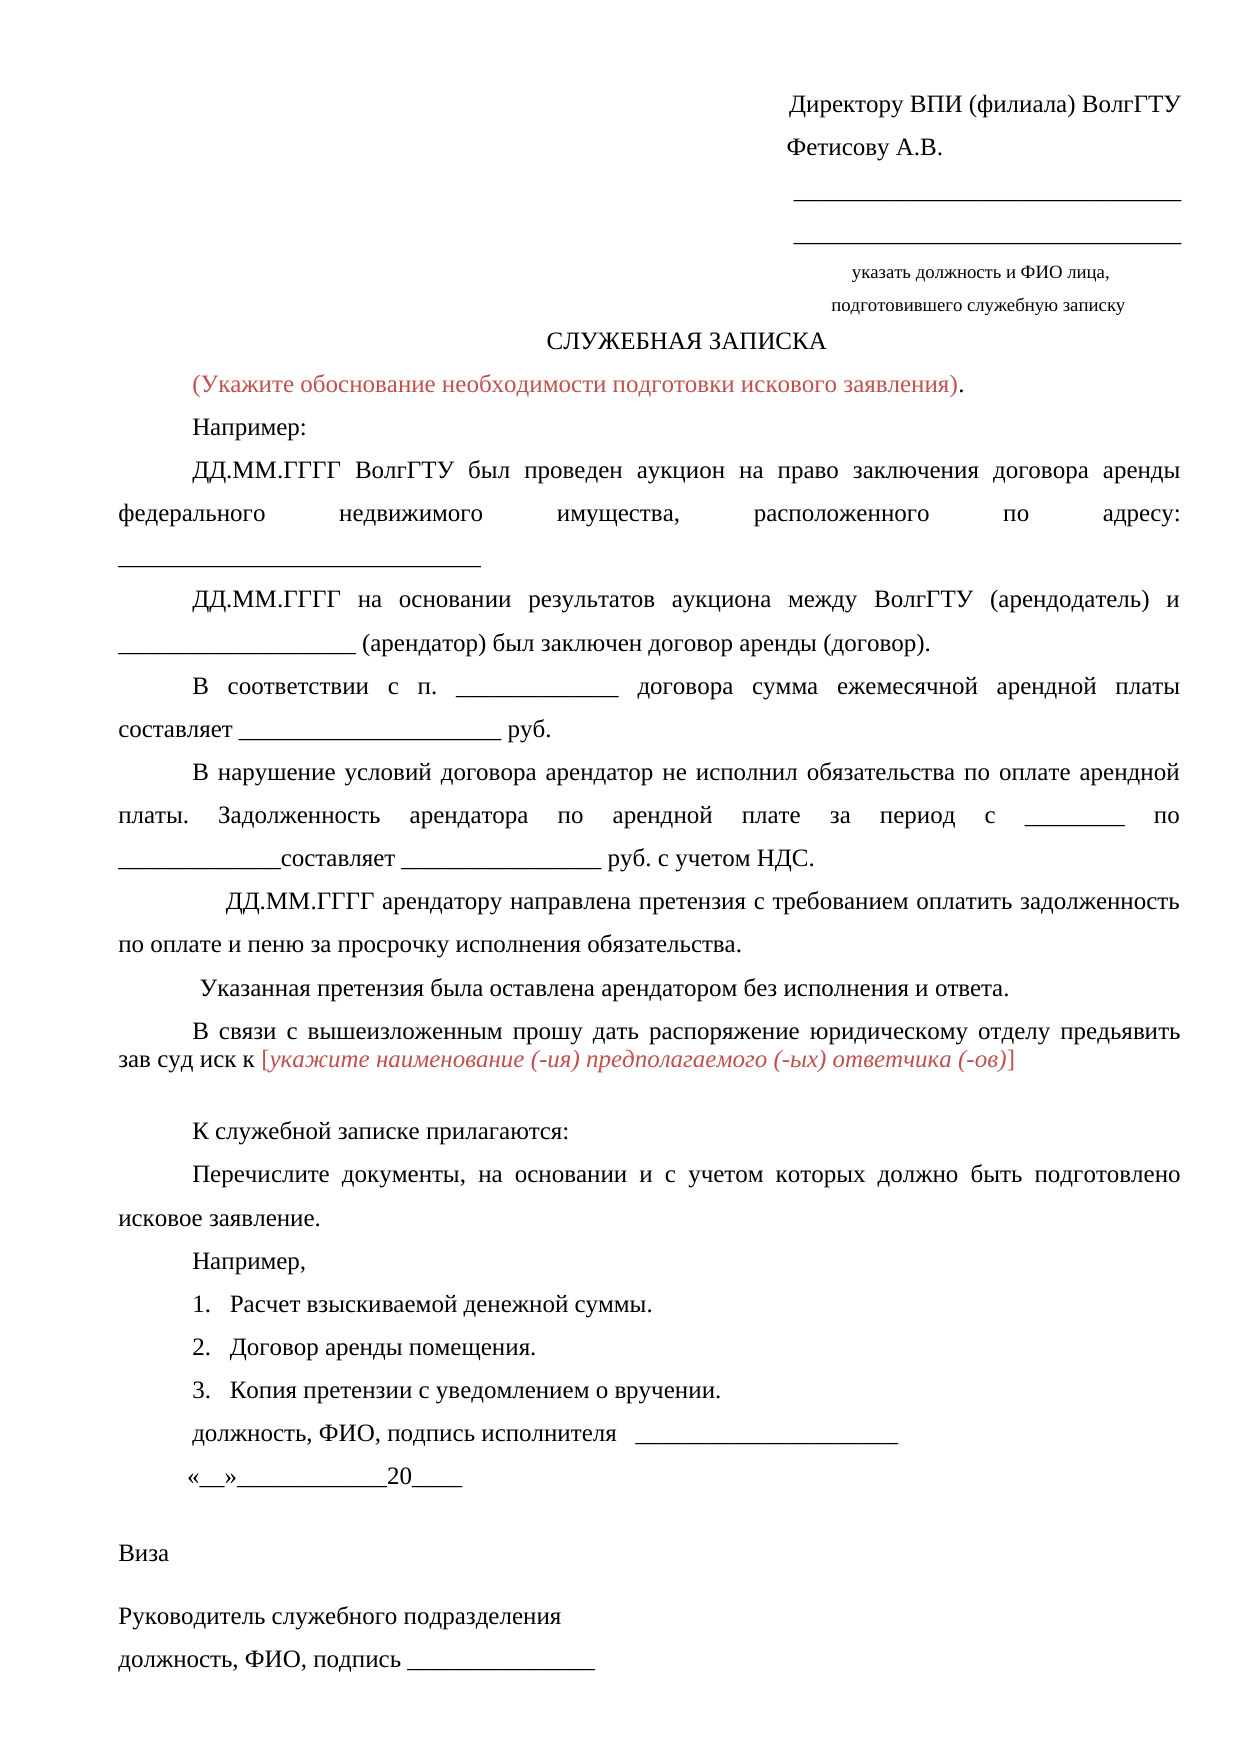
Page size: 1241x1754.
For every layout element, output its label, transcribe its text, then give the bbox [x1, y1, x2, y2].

text ДД.ММ.ГГГГ арендатору направлена претензия с требованием оплатить задолженность по оплате и пеню за просрочку исполнения обязательства. [118, 886, 1181, 958]
text подготовившего служебную записку [118, 293, 1181, 315]
text СЛУЖЕБНАЯ ЗАПИСКА [118, 326, 1181, 354]
title Например, [118, 1246, 1181, 1274]
text (Укажите обоснование необходимости подготовки искового заявления). [118, 369, 1181, 398]
text Директору ВПИ (филиала) ВолгГТУ [118, 89, 1181, 117]
title В связи с вышеизложенным прошу дать распоряжение юридическому отделу предьявить зав суд иск к [118, 1016, 1181, 1073]
text Указанная претензия была оставлена арендатором без исполнения и ответа. [118, 973, 1181, 1001]
text В соответствии с п. _____________ договора сумма ежемесячной арендной платы составляет _____________________ руб. [118, 671, 1181, 743]
title Перечислите документы, на основании и с учетом которых должно быть подготовлено исковое заявление. [118, 1159, 1181, 1231]
text Фетисову А.В. [118, 132, 1181, 161]
title Копия претензии с уведомлением о вручении. [192, 1375, 1181, 1404]
text ДД.ММ.ГГГГ на основании результатов аукциона между ВолгГТУ (арендодатель) и ___________________ (арендатор) был заключен договор аренды (договор). [118, 584, 1181, 656]
text «__»____________20____ [118, 1461, 1181, 1490]
title Договор аренды помещения. [192, 1332, 1181, 1361]
text Виза [118, 1538, 1181, 1567]
text должность, ФИО, подпись исполнителя _____________________ [118, 1418, 1181, 1447]
text ДД.ММ.ГГГГ ВолгГТУ был проведен аукцион на право заключения договора аренды федерального недвижимого имущества, расположенного по адресу: _____________________________ [118, 455, 1181, 570]
text Например: [118, 412, 1181, 441]
text должность, ФИО, подпись _______________ [118, 1644, 1181, 1673]
text _______________________________ [118, 218, 1181, 247]
title Расчет взыскиваемой денежной суммы. [192, 1289, 1181, 1318]
text Руководитель служебного подразделения [118, 1601, 1181, 1630]
text указать должность и ФИО лица, [118, 261, 1181, 283]
text В нарушение условий договора арендатор не исполнил обязательства по оплате арендной платы. Задолженность арендатора по арендной плате за период с ________ по _____________составляет ________________ руб. с учетом НДС. [118, 757, 1181, 872]
title К служебной записке прилагаются: [118, 1116, 1181, 1145]
text _______________________________ [118, 175, 1181, 204]
